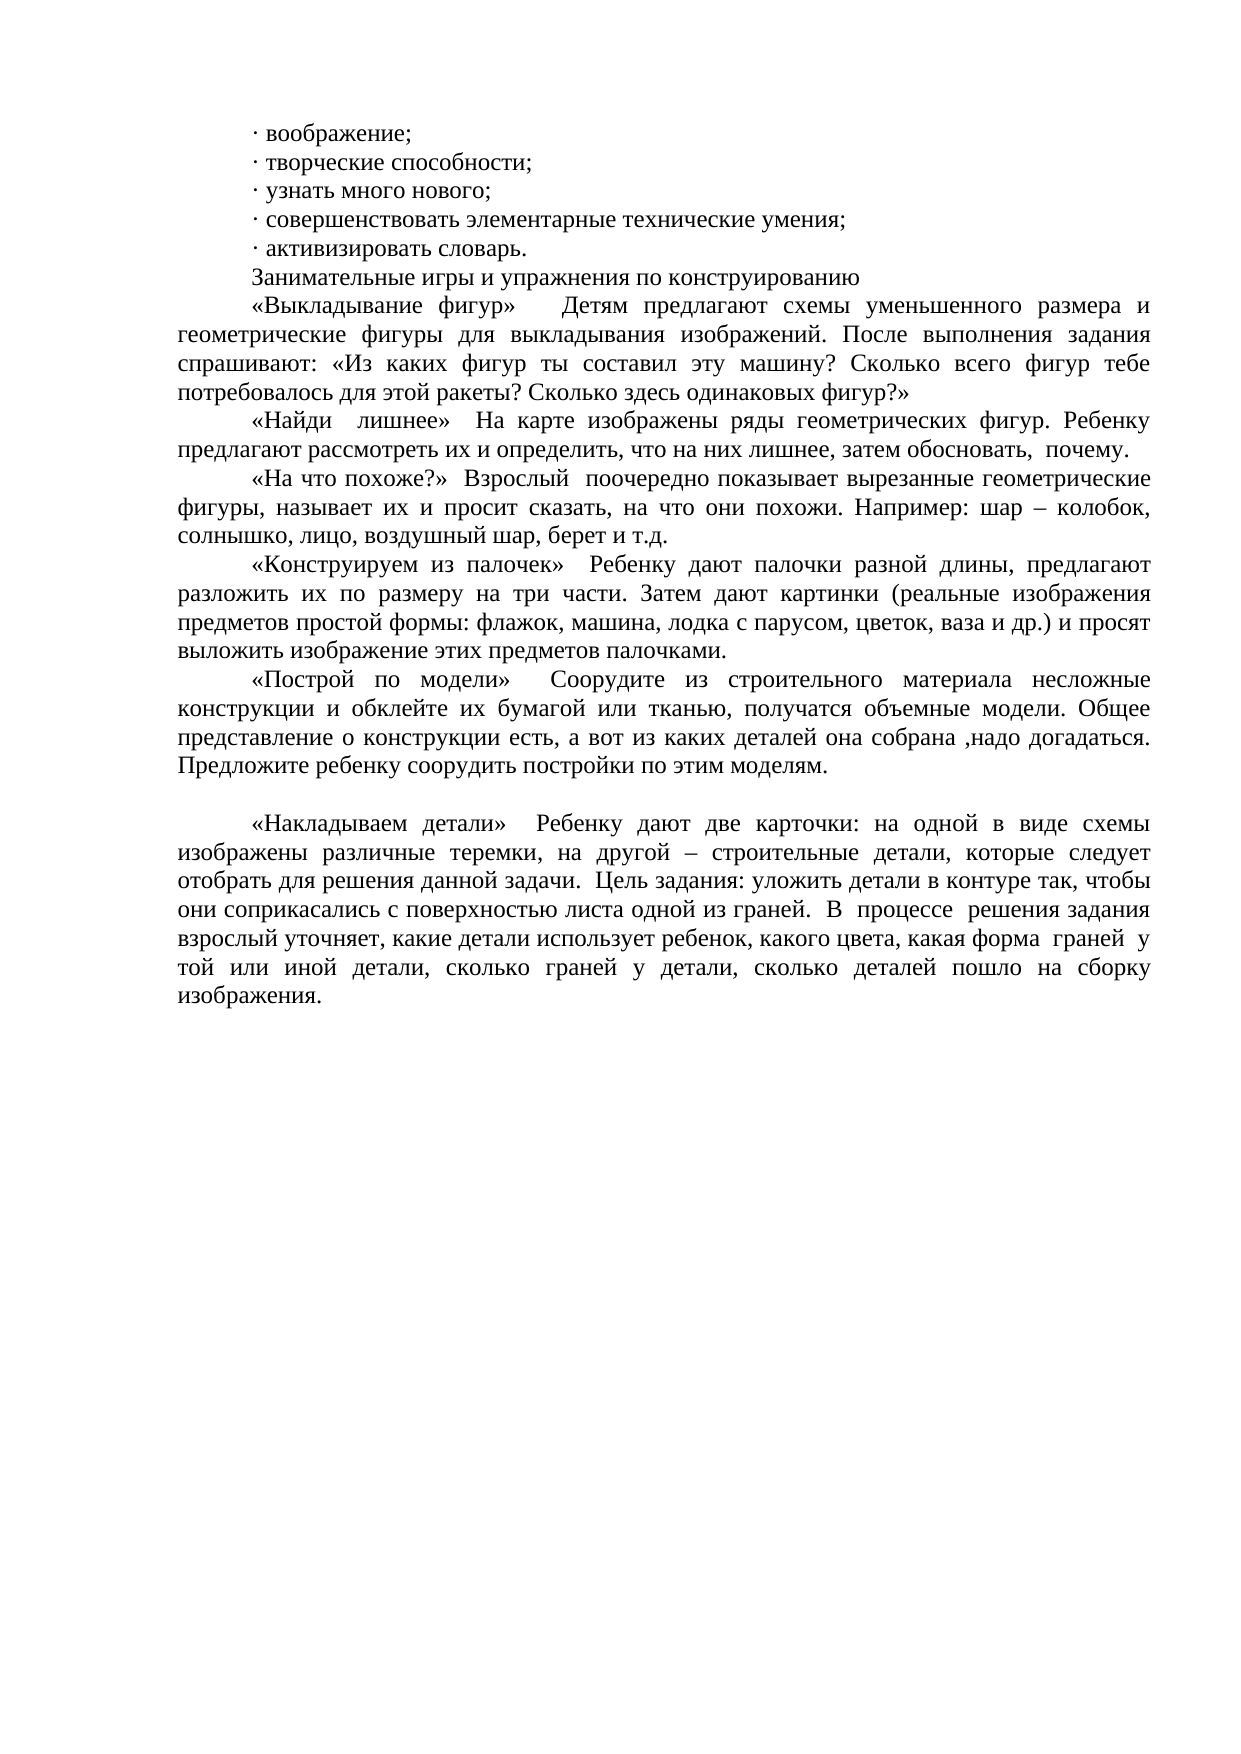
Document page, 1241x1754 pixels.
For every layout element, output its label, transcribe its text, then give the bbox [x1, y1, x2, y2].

text Занимательные игры и упражнения по конструированию [177, 262, 1152, 291]
text «Построй по модели» Соорудите из строительного материала несложные конструкции и обклейте их бумагой или тканью, получатся объемные модели. Общее представление о конструкции есть, а вот из каких деталей она собрана ,надо догадаться. Предложите ребенку соорудить постройки по этим моделям. [177, 664, 1152, 779]
text «На что похоже?» Взрослый поочередно показывает вырезанные геометрические фигуры, называет их и просит сказать, на что они похожи. Например: шар – колобок, солнышко, лицо, воздушный шар, берет и т.д. [177, 463, 1152, 549]
text «Накладываем детали» Ребенку дают две карточки: на одной в виде схемы изображены различные теремки, на другой – строительные детали, которые следует отобрать для решения данной задачи. Цель задания: уложить детали в контуре так, чтобы они соприкасались с поверхностью листа одной из граней. В процессе решения задания взрослый уточняет, какие детали использует ребенок, какого цвета, какая форма граней у той или иной детали, сколько граней у детали, сколько деталей пошло на сборку изображения. [177, 808, 1152, 1009]
text · воображение; [177, 118, 1152, 147]
text «Найди лишнее» На карте изображены ряды геометрических фигур. Ребенку предлагают рассмотреть их и определить, что на них лишнее, затем обосновать, почему. [177, 406, 1152, 463]
text «Конструируем из палочек» Ребенку дают палочки разной длины, предлагают разложить их по размеру на три части. Затем дают картинки (реальные изображения предметов простой формы: флажок, машина, лодка с парусом, цветок, ваза и др.) и просят выложить изображение этих предметов палочками. [177, 549, 1152, 664]
text «Выкладывание фигур» Детям предлагают схемы уменьшенного размера и геометрические фигуры для выкладывания изображений. После выполнения задания спрашивают: «Из каких фигур ты составил эту машину? Сколько всего фигур тебе потребовалось для этой ракеты? Сколько здесь одинаковых фигур?» [177, 291, 1152, 406]
text · совершенствовать элементарные технические умения; [177, 204, 1152, 233]
text · активизировать словарь. [177, 233, 1152, 262]
text · узнать много нового; [177, 176, 1152, 204]
text · творческие способности; [177, 147, 1152, 176]
